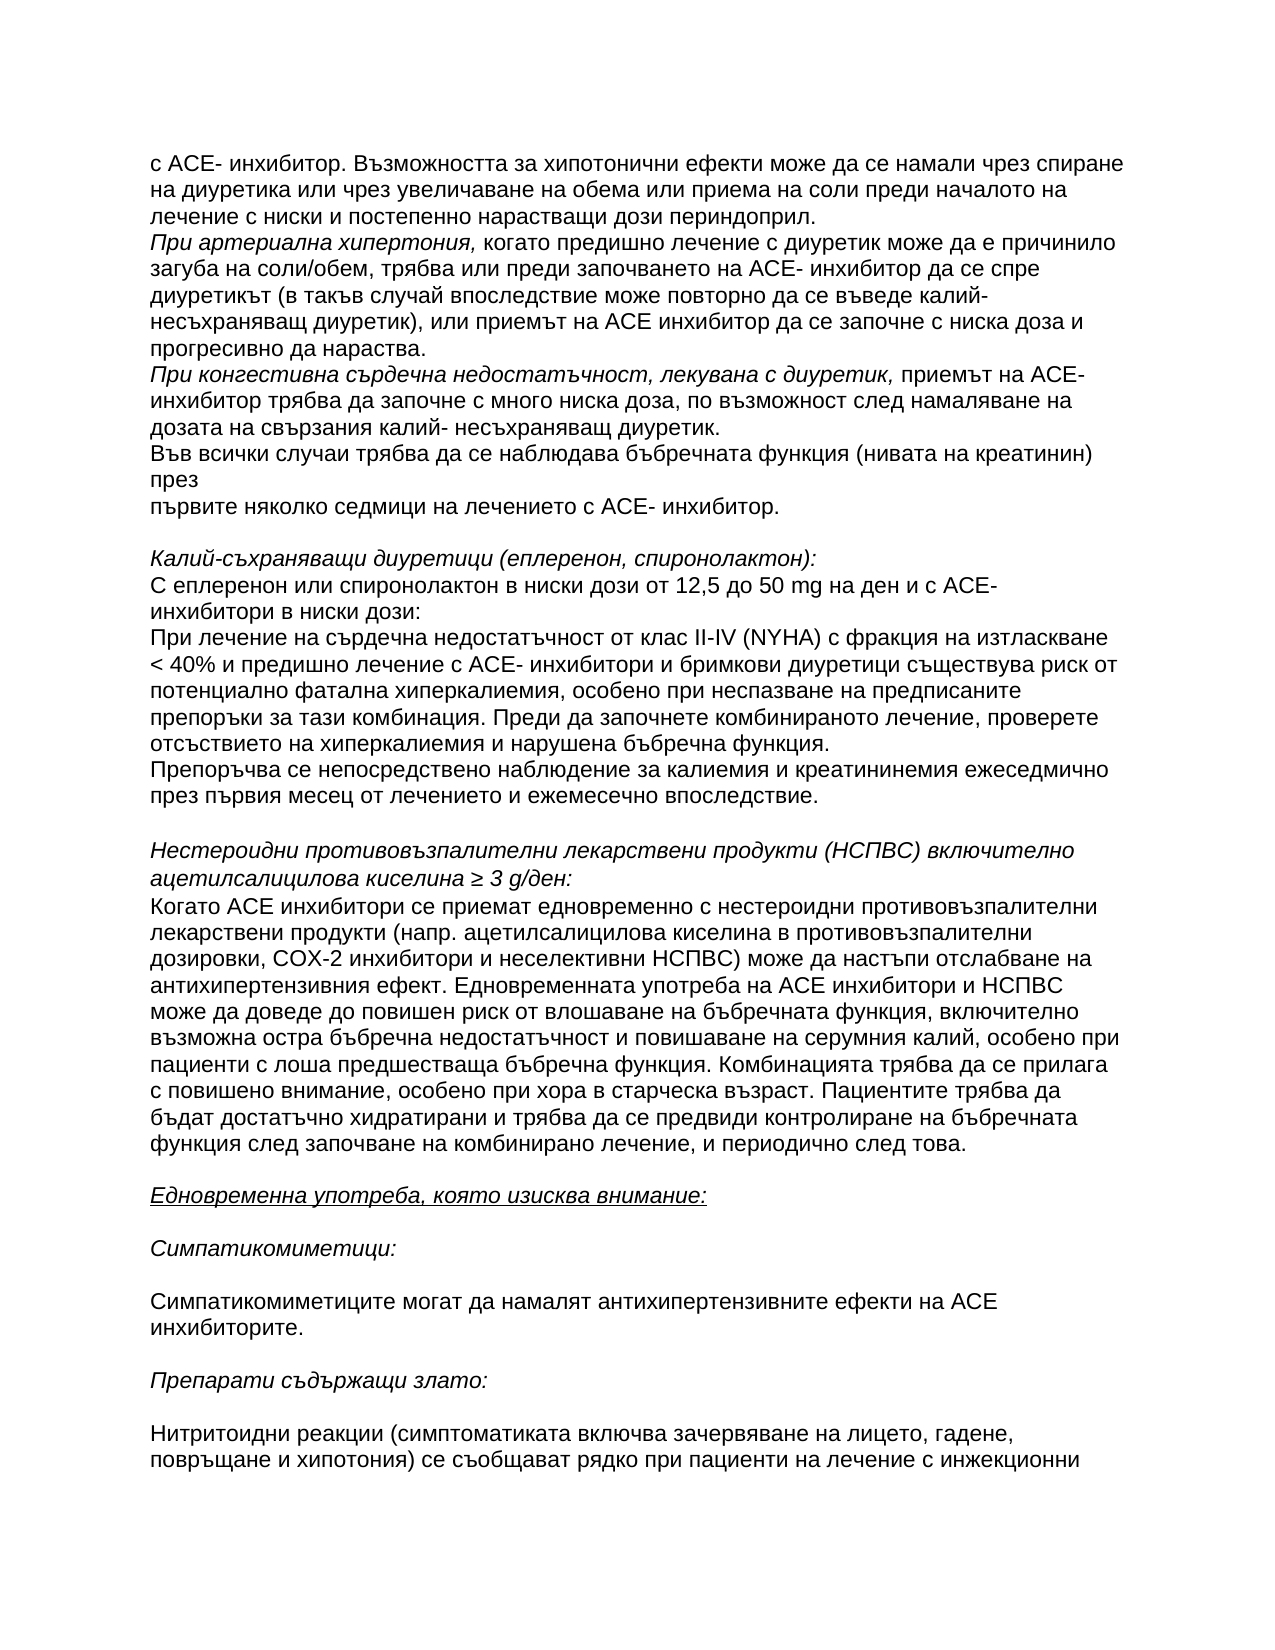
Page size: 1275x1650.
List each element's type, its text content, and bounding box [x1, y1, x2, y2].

text Препоръчва се непосредствено наблюдение за калиемия и креатининемия ежеседмично през първия месец от лечението и ежемесечно впоследствие. [150, 756, 1125, 809]
text първите няколко седмици на лечението с АСЕ- инхибитор. [150, 493, 1125, 519]
text Когато АСЕ инхибитори се приемат едновременно с нестероидни противовъзпалителни лекарствени продукти (напр. ацетилсалицилова киселина в противовъзпалителни дозировки, СОХ-2 инхибитори и неселективни НСПВС) може да настъпи отслабване на антихипертензивния ефект. Едновременната употреба на АСЕ инхибитори и НСПВС може да доведе до повишен риск от влошаване на бъбречната функция, включително възможна остра бъбречна недостатъчност и повишаване на серумния калий, особено при пациенти с лоша предшестваща бъбречна функция. Комбинацията трябва да се прилага с повишено внимание, особено при хора в старческа възраст. Пациентите трябва да бъдат достатъчно хидратирани и трябва да се предвиди контролиране на бъбречната функция след започване на комбинирано лечение, и периодично след това. [150, 893, 1125, 1156]
text Нестероидни противовъзпалителни лекарствени продукти (НСПВС) включително ацетилсалицилова киселина ≥ 3 g/ден: [150, 837, 1125, 891]
text При лечение на сърдечна недостатъчност от клас II-IV (NYHA) с фракция на изтласкване < 40% и предишно лечение с АСЕ- инхибитори и бримкови диуретици съществува риск от потенциално фатална хиперкалиемия, особено при неспазване на предписаните препоръки за тази комбинация. Преди да започнете комбинираното лечение, проверете отсъствието на хиперкалиемия и нарушена бъбречна функция. [150, 624, 1125, 756]
text С еплеренон или спиронолактон в ниски дози от 12,5 до 50 mg на ден и с АСЕ- инхибитори в ниски дози: [150, 572, 1125, 624]
text При конгестивна сърдечна недостатъчност, лекувана с диуретик, приемът на АСЕ- инхибитор трябва да започне с много ниска доза, по възможност след намаляване на дозата на свързания калий- несъхраняващ диуретик. [150, 361, 1125, 440]
text Симпатикомиметици: [150, 1235, 1125, 1262]
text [150, 1420, 1125, 1472]
text Препарати съдържащи злато: [150, 1367, 1125, 1393]
text Във всички случаи трябва да се наблюдава бъбречната функция (нивата на креатинин) през [150, 440, 1125, 493]
text Симпатикомиметиците могат да намалят антихипертензивните ефекти на АСЕ инхибиторите. [150, 1288, 1125, 1341]
text Едновременна употреба, която изисква внимание: [150, 1182, 1125, 1209]
text Калий-съхраняващи диуретици (еплеренон, спиронолактон): [150, 545, 1125, 572]
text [150, 150, 1125, 229]
text При артериална хипертония, когато предишно лечение с диуретик може да е причинило загуба на соли/обем, трябва или преди започването на АСЕ- инхибитор да се спре диуретикът (в такъв случай впоследствие може повторно да се въведе калий-несъхраняващ диуретик), или приемът на АСЕ инхибитор да се започне с ниска доза и прогресивно да нараства. [150, 229, 1125, 361]
